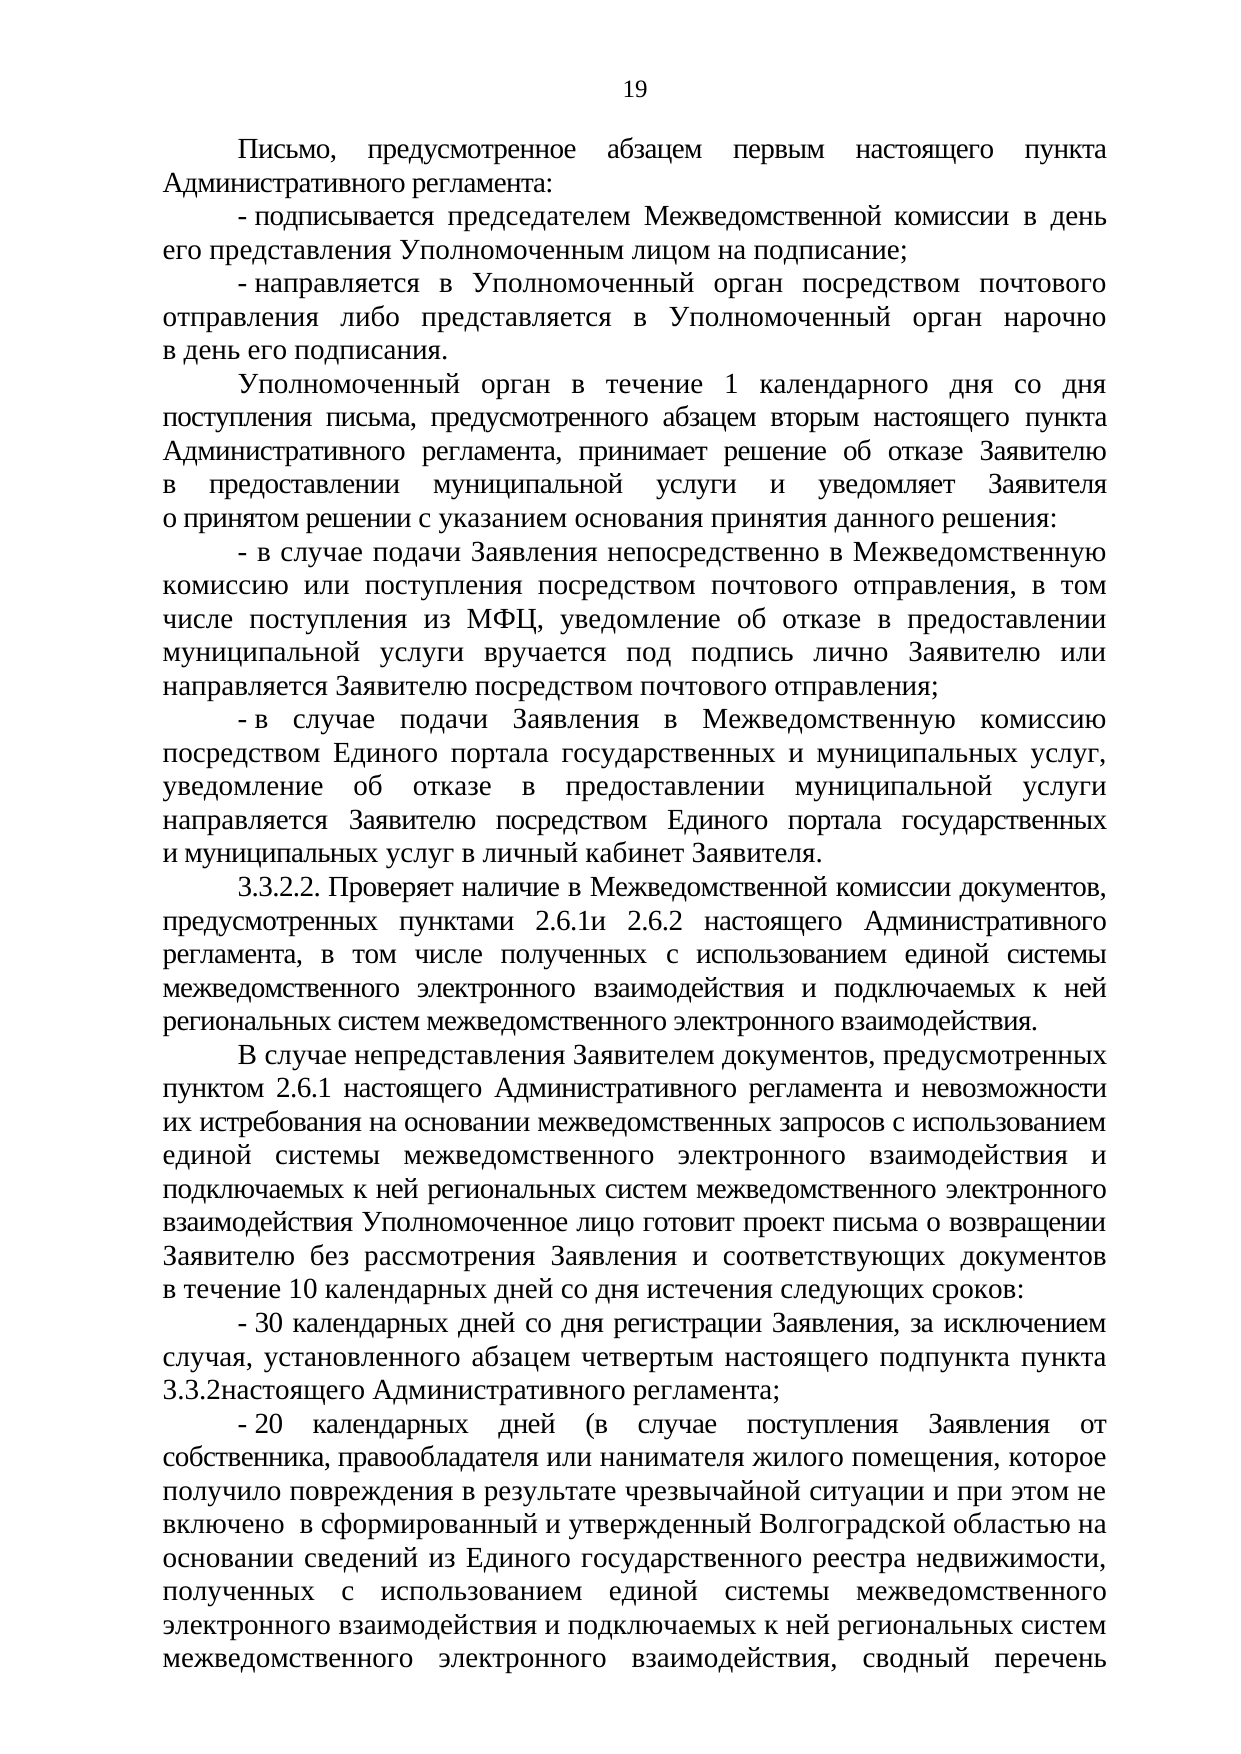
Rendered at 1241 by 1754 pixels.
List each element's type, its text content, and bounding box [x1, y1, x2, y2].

text 3.3.2.2. Проверяет наличие в Межведомственной комиссии документов, предусмотренных пунктами 2.6.1и 2.6.2 настоящего Административного регламента, в том числе полученных с использованием единой системы межведомственного электронного взаимодействия и подключаемых к ней региональных систем межведомственного электронного взаимодействия. [162, 869, 1107, 1037]
text - направляется в Уполномоченный орган посредством почтового отправления либо представляется в Уполномоченный орган нарочно в день его подписания. [162, 265, 1107, 366]
text Письмо, предусмотренное абзацем первым настоящего пункта Административного регламента: [162, 131, 1107, 198]
text В случае непредставления Заявителем документов, предусмотренных пунктом 2.6.1 настоящего Административного регламента и невозможности их истребования на основании межведомственных запросов с использованием единой системы межведомственного электронного взаимодействия и подключаемых к ней региональных систем межведомственного электронного взаимодействия Уполномоченное лицо готовит проект письма о возвращении Заявителю без рассмотрения Заявления и соответствующих документов в течение 10 календарных дней со дня истечения следующих сроков: [162, 1037, 1107, 1305]
text - подписывается председателем Межведомственной комиссии в день его представления Уполномоченным лицом на подписание; [162, 198, 1107, 265]
text - 30 календарных дней со дня регистрации Заявления, за исключением случая, установленного абзацем четвертым настоящего подпункта пункта 3.3.2настоящего Административного регламента; [162, 1305, 1107, 1406]
text Уполномоченный орган в течение 1 календарного дня со дня поступления письма, предусмотренного абзацем вторым настоящего пункта Административного регламента, принимает решение об отказе Заявителю в предоставлении муниципальной услуги и уведомляет Заявителя о принятом решении с указанием основания принятия данного решения: [162, 366, 1107, 534]
text - в случае подачи Заявления в Межведомственную комиссию посредством Единого портала государственных и муниципальных услуг, уведомление об отказе в предоставлении муниципальной услуги направляется Заявителю посредством Единого портала государственных и муниципальных услуг в личный кабинет Заявителя. [162, 701, 1107, 869]
text - в случае подачи Заявления непосредственно в Межведомственную комиссию или поступления посредством почтового отправления, в том числе поступления из МФЦ, уведомление об отказе в предоставлении муниципальной услуги вручается под подпись лично Заявителю или направляется Заявителю посредством почтового отправления; [162, 534, 1107, 701]
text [162, 1406, 1107, 1674]
